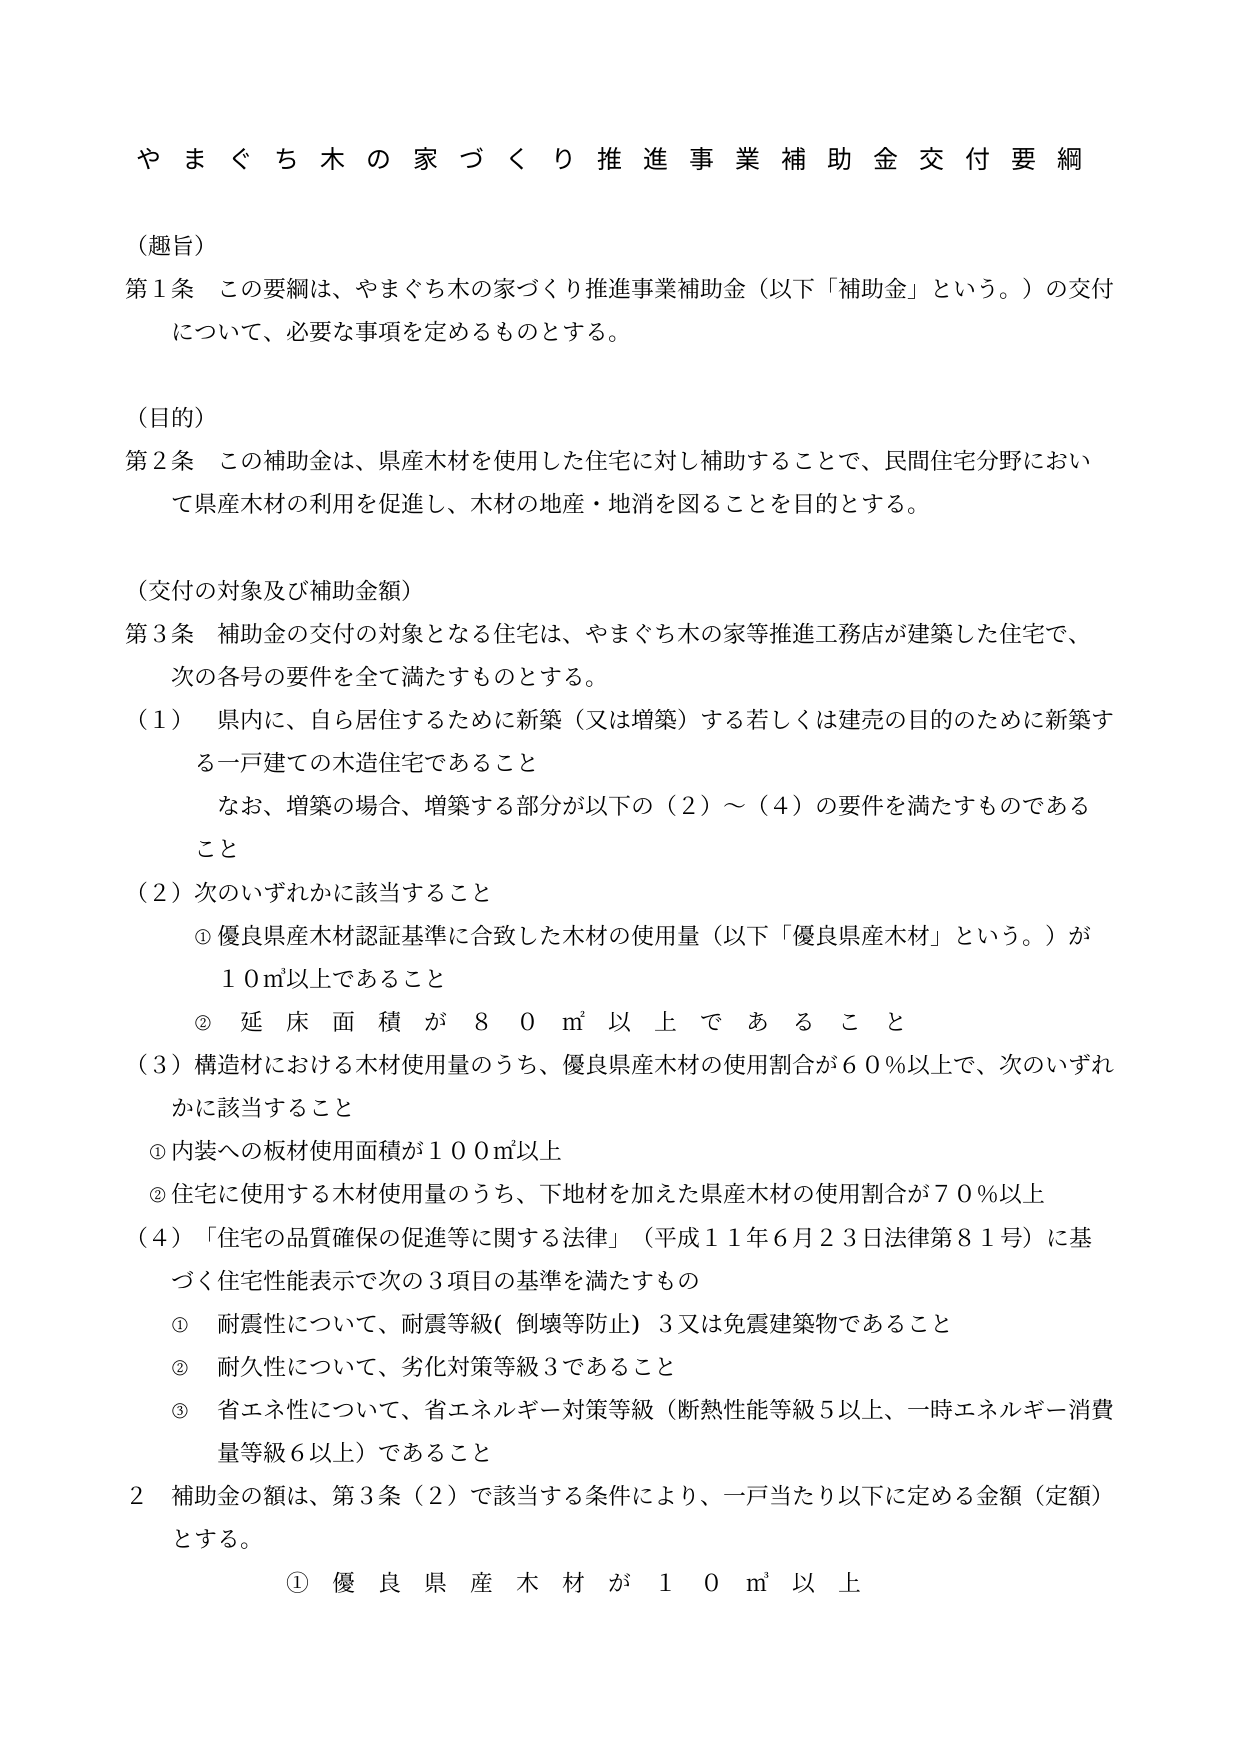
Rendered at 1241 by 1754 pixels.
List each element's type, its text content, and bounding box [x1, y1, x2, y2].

list 県内に、自ら居住するために新築（又は増築）する若しくは建売の目的のために新築する一戸建ての木造住宅であること [119, 697, 1115, 783]
text 第３条 補助金の交付の対象となる住宅は、やまぐち木の家等推進工務店が建築した住宅で、 [125, 611, 1156, 654]
text （３）構造材における木材使用量のうち、優良県産木材の使用割合が６０％以上で、次のいずれかに該当すること [125, 1042, 1115, 1128]
text （２）次のいずれかに該当すること [125, 869, 1115, 913]
text 第１条 この要綱は、やまぐち木の家づくり推進事業補助金（以下「補助金」という。）の交付について、必要な事項を定めるものとする。 [125, 266, 1115, 352]
list 省エネ性について、省エネルギー対策等級（断熱性能等級５以上、一時エネルギー消費量等級６以上）であること [171, 1387, 1115, 1473]
text ２ 補助金の額は、第３条（２）で該当する条件により、一戸当たり以下に定める金額（定額）とする。 [125, 1473, 1115, 1559]
text こと [125, 826, 1127, 869]
text ②延床面積が８０㎡以上であること [148, 999, 1115, 1042]
text （目的） [125, 395, 1115, 438]
text ①内装への板材使用面積が１００㎡以上 [125, 1128, 1115, 1171]
text （趣旨） [125, 223, 1115, 266]
text 第２条 この補助金は、県産木材を使用した住宅に対し補助することで、民間住宅分野におい [125, 438, 1115, 481]
text ①優良県産木材認証基準に合致した木材の使用量（以下「優良県産木材」という。）が [148, 913, 1115, 956]
text づく住宅性能表示で次の３項目の基準を満たすもの [125, 1258, 1115, 1301]
text ①優良県産木材が１０㎥以上 [125, 1559, 1115, 1603]
text やまぐち木の家づくり推進事業補助金交付要綱 [125, 136, 1115, 179]
text なお、増築の場合、増築する部分が以下の（２）～（４）の要件を満たすものである [125, 783, 1127, 826]
text （交付の対象及び補助金額） [125, 568, 1115, 611]
text て県産木材の利用を促進し、木材の地産・地消を図ることを目的とする。 [125, 481, 1115, 524]
list 耐久性について、劣化対策等級３であること [171, 1344, 1115, 1387]
text １０㎥以上であること [148, 956, 1115, 999]
text 次の各号の要件を全て満たすものとする。 [125, 654, 1115, 697]
text ②住宅に使用する木材使用量のうち、下地材を加えた県産木材の使用割合が７０％以上 [125, 1171, 1115, 1214]
text （４）「住宅の品質確保の促進等に関する法律」（平成１１年６月２３日法律第８１号）に基 [125, 1214, 1115, 1258]
list 耐震性について、耐震等級(倒壊等防止)３又は免震建築物であること [171, 1301, 1115, 1344]
